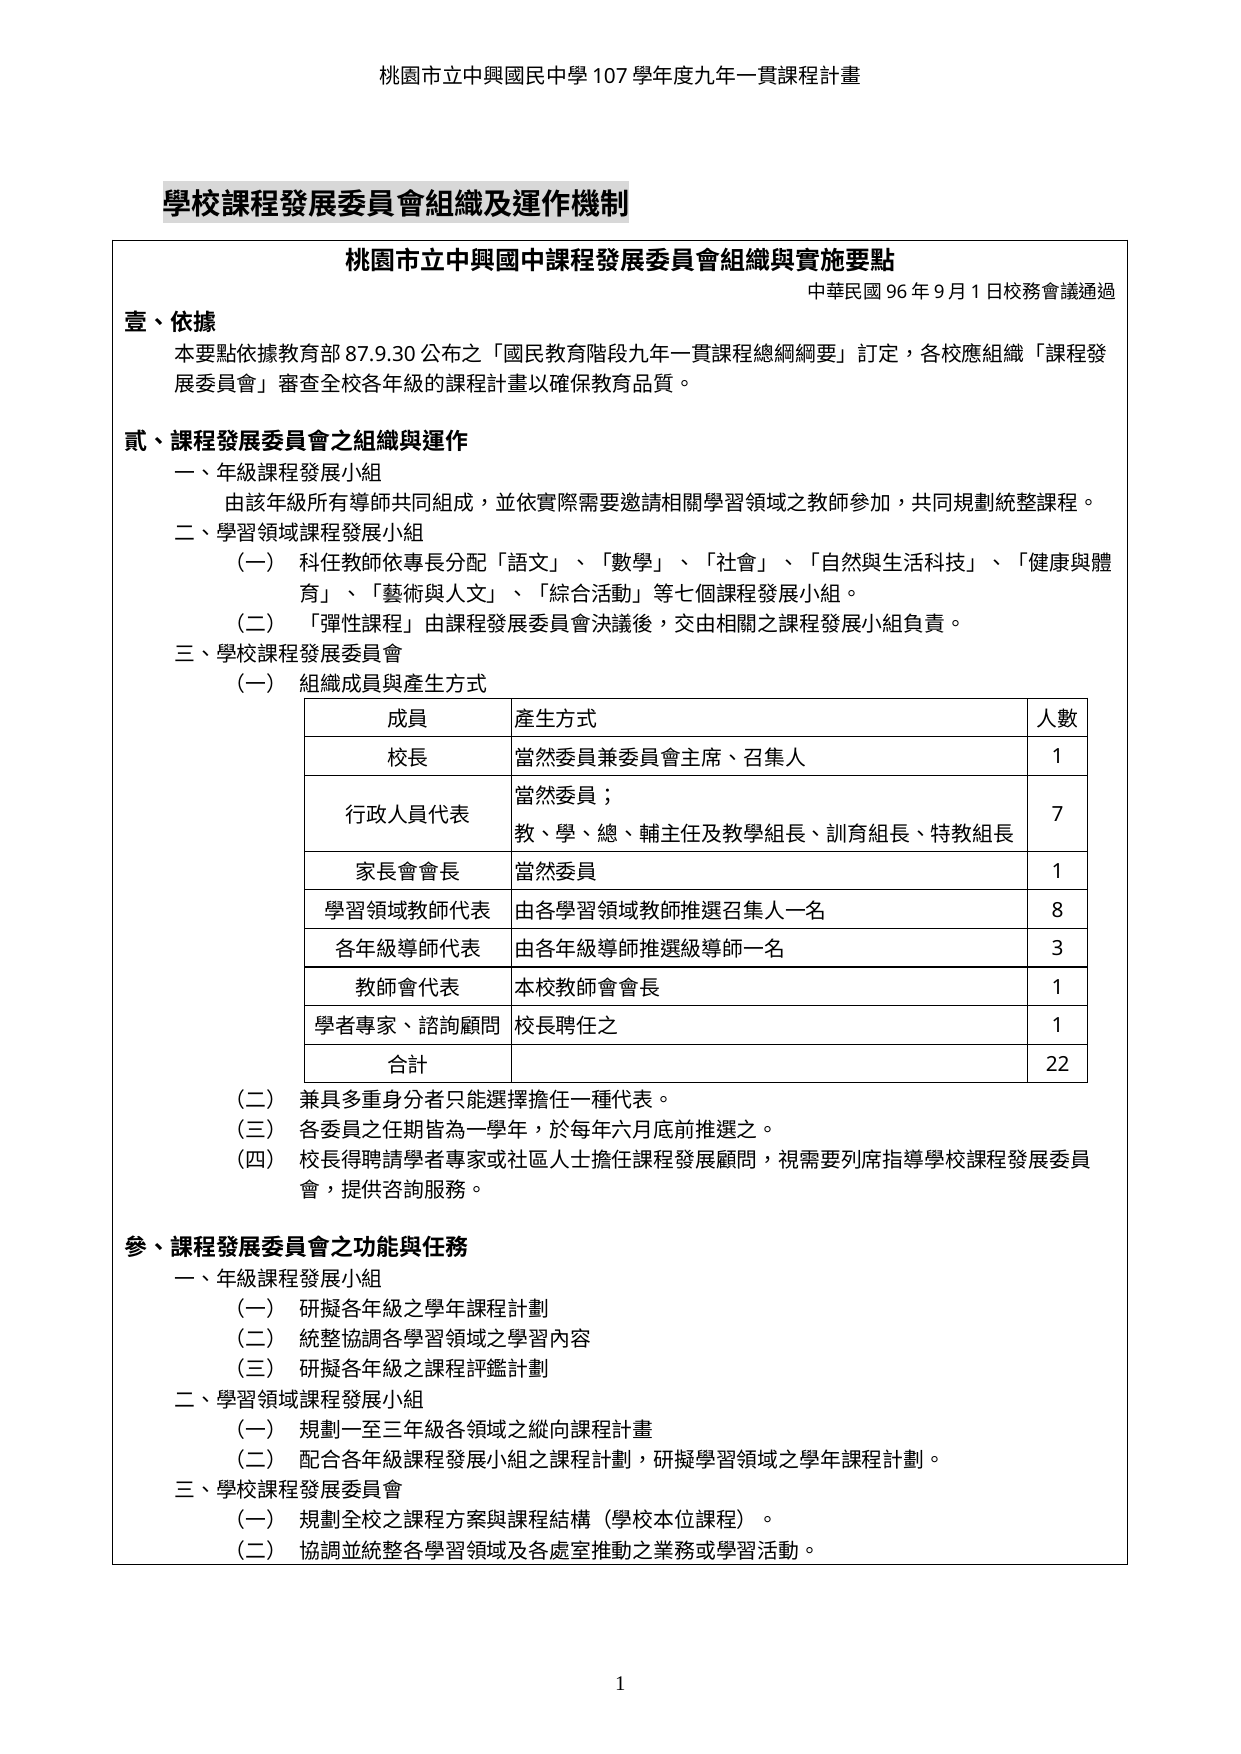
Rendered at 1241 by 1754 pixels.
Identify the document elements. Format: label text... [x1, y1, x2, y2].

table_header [113, 241, 1127, 1564]
list 學校課程發展委員會組織及運作機制 [162, 164, 1128, 239]
